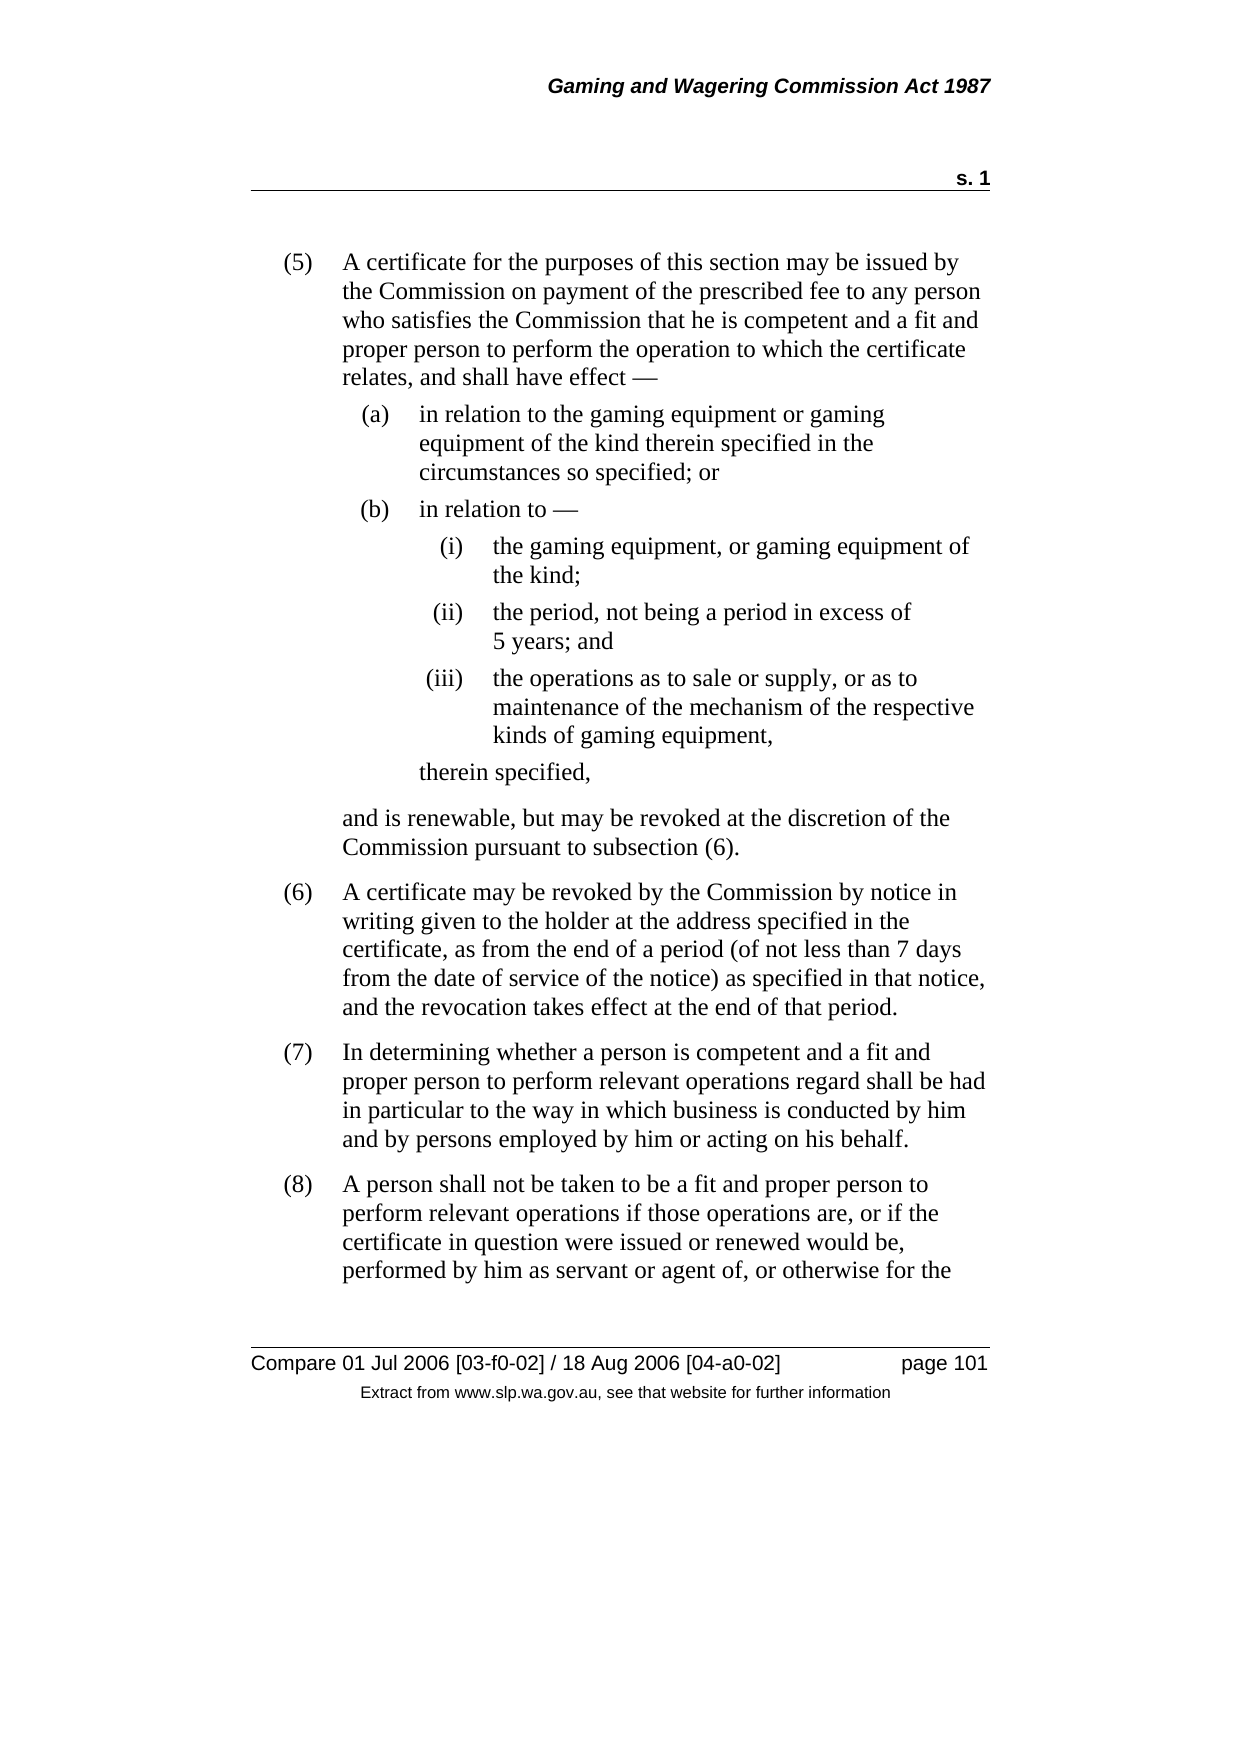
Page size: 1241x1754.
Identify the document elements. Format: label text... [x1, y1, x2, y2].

text (ii) the period, not being a period in excess of 5 years; and [251, 597, 990, 654]
text (a) in relation to the gaming equipment or gaming equipment of the kind therein specified in the circumstances so specified; or [251, 399, 990, 486]
text (i) the gaming equipment, or gaming equipment of the kind; [251, 531, 990, 589]
text therein specified, [251, 757, 990, 786]
text (5) A certificate for the purposes of this section may be issued by the Commission on payment of the prescribed fee to any person who satisfies the Commission that he is competent and a fit and proper person to perform the operation to which the certificate relates, and shall have effect — [251, 247, 990, 391]
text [251, 1169, 990, 1284]
text (iii) the operations as to sale or supply, or as to maintenance of the mechanism of the respective kinds of gaming equipment, [251, 663, 990, 749]
text (6) A certificate may be revoked by the Commission by notice in writing given to the holder at the address specified in the certificate, as from the end of a period (of not less than 7 days from the date of service of the notice) as specified in that notice, and the revocation takes effect at the end of that period. [251, 877, 990, 1021]
text (7) In determining whether a person is competent and a fit and proper person to perform relevant operations regard shall be had in particular to the way in which business is conducted by him and by persons employed by him or acting on his behalf. [251, 1037, 990, 1152]
text (b) in relation to — [251, 494, 990, 523]
text and is renewable, but may be revoked at the discretion of the Commission pursuant to subsection (6). [251, 803, 990, 860]
